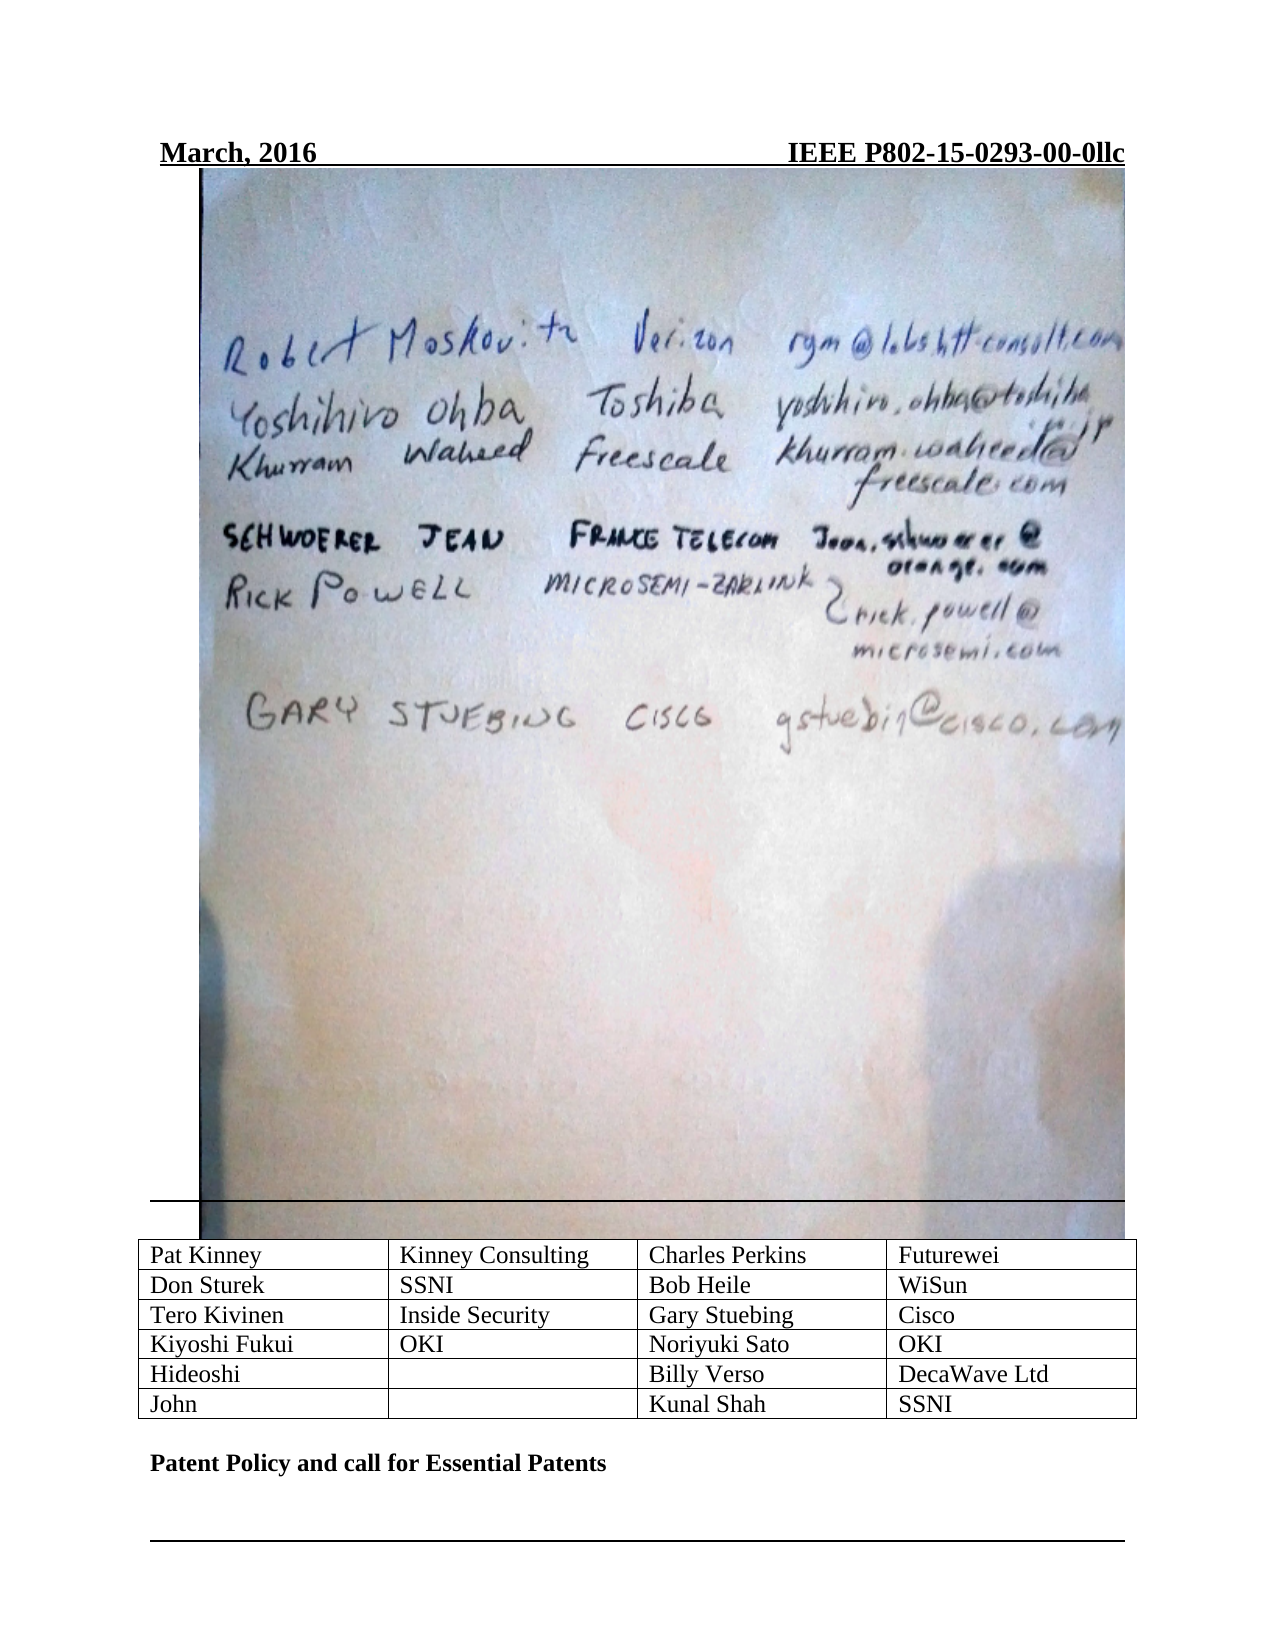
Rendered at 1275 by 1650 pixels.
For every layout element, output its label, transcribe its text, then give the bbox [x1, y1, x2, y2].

table_cell OKI [389, 1330, 637, 1358]
table_header Charles Perkins [638, 1240, 886, 1269]
table_cell Gary Stuebing [638, 1300, 886, 1328]
table_cell Tero Kivinen [139, 1300, 388, 1328]
table_cell Noriyuki Sato [638, 1330, 886, 1358]
table_cell Bob Heile [638, 1270, 886, 1299]
table_cell [389, 1389, 637, 1418]
table_cell Kiyoshi Fukui [139, 1330, 388, 1358]
table_cell Inside Security [389, 1300, 637, 1328]
table_cell Kunal Shah [638, 1389, 886, 1418]
text Patent Policy and call for Essential Patents [150, 1448, 1125, 1476]
table_cell SSNI [887, 1389, 1136, 1418]
table_cell OKI [887, 1330, 1136, 1358]
table_cell Don Sturek [139, 1270, 388, 1299]
table_header Kinney Consulting [389, 1240, 637, 1269]
table_header Pat Kinney [139, 1240, 388, 1269]
table_header Futurewei [887, 1240, 1136, 1269]
table_cell DecaWave Ltd [887, 1359, 1136, 1388]
table_cell John [139, 1389, 388, 1418]
table_cell Cisco [887, 1300, 1136, 1328]
table_cell Billy Verso [638, 1359, 886, 1388]
table_cell SSNI [389, 1270, 637, 1299]
table_cell [389, 1359, 637, 1388]
table_cell WiSun [887, 1270, 1136, 1299]
table_cell Hideoshi [139, 1359, 388, 1388]
